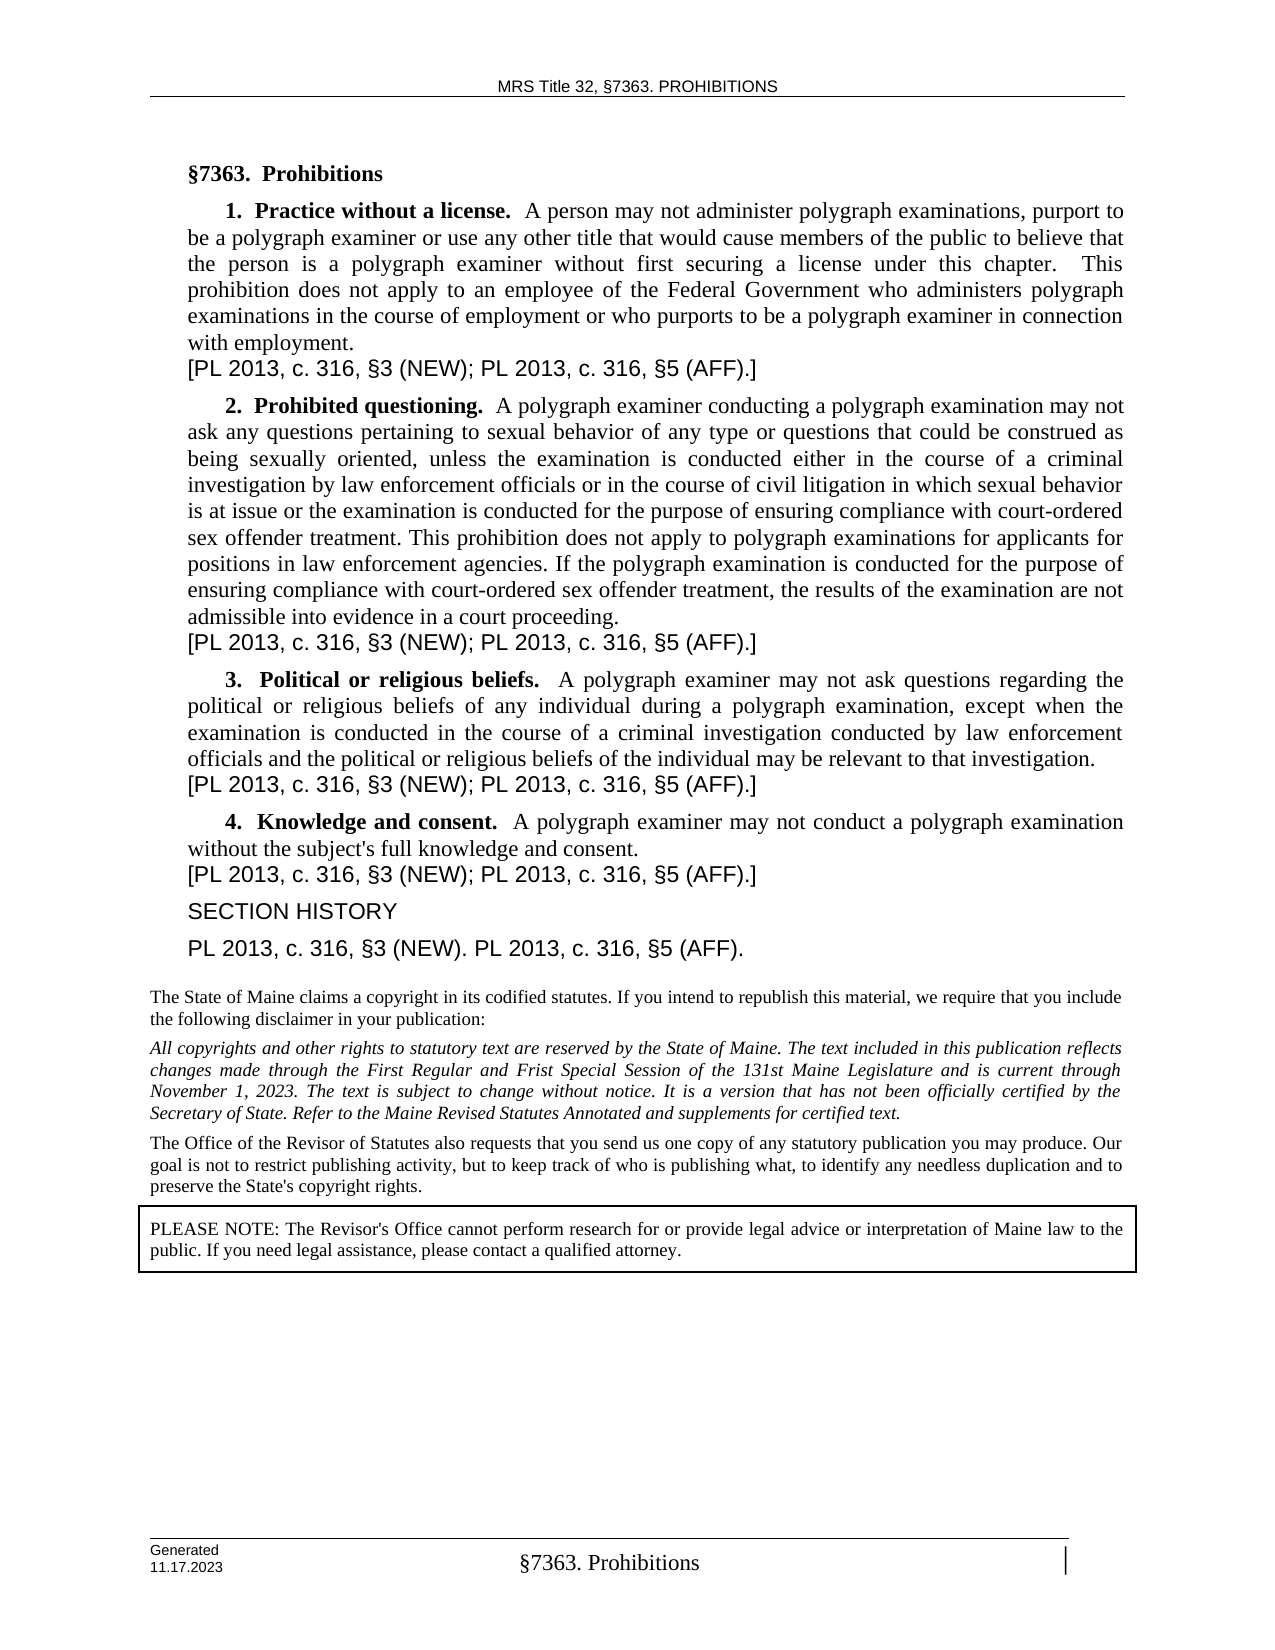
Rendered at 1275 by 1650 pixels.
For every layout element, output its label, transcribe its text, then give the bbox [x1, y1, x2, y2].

text [PL 2013, c. 316, §3 (NEW); PL 2013, c. 316, §5 (AFF).] [187, 355, 1125, 382]
text PLEASE NOTE: The Revisor's Office cannot perform research for or provide legal advice or interpretation of Maine law to the public. If you need legal assistance, please contact a qualified attorney. [140, 1207, 1135, 1271]
text 3. Political or religious beliefs. A polygraph examiner may not ask questions regarding the political or religious beliefs of any individual during a polygraph examination, except when the examination is conducted in the course of a criminal investigation conducted by law enforcement officials and the political or religious beliefs of the individual may be relevant to that investigation. [187, 666, 1125, 771]
text SECTION HISTORY [187, 898, 1125, 924]
text All copyrights and other rights to statutory text are reserved by the State of Maine. The text included in this publication reflects changes made through the First Regular and Frist Special Session of the 131st Maine Legislature and is current through November 1, 2023 . The text is subject to change without notice. It is a version that has not been officially certified by the Secretary of State. Refer to the Maine Revised Statutes Annotated and supplements for certified text. [150, 1037, 1125, 1123]
text 1. Practice without a license. A person may not administer polygraph examinations, purport to be a polygraph examiner or use any other title that would cause members of the public to believe that the person is a polygraph examiner without first securing a license under this chapter. This prohibition does not apply to an employee of the Federal Government who administers polygraph examinations in the course of employment or who purports to be a polygraph examiner in connection with employment. [187, 197, 1125, 355]
text [PL 2013, c. 316, §3 (NEW); PL 2013, c. 316, §5 (AFF).] [187, 629, 1125, 656]
text 4. Knowledge and consent. A polygraph examiner may not conduct a polygraph examination without the subject's full knowledge and consent. [187, 808, 1125, 861]
text [PL 2013, c. 316, §3 (NEW); PL 2013, c. 316, §5 (AFF).] [187, 861, 1125, 887]
text §7363. Prohibitions [187, 160, 1125, 187]
text [PL 2013, c. 316, §3 (NEW); PL 2013, c. 316, §5 (AFF).] [187, 771, 1125, 798]
text 2. Prohibited questioning. A polygraph examiner conducting a polygraph examination may not ask any questions pertaining to sexual behavior of any type or questions that could be construed as being sexually oriented, unless the examination is conducted either in the course of a criminal investigation by law enforcement officials or in the course of civil litigation in which sexual behavior is at issue or the examination is conducted for the purpose of ensuring compliance with court-ordered sex offender treatment. This prohibition does not apply to polygraph examinations for applicants for positions in law enforcement agencies. If the polygraph examination is conducted for the purpose of ensuring compliance with court-ordered sex offender treatment, the results of the examination are not admissible into evidence in a court proceeding. [187, 392, 1125, 629]
text The Office of the Revisor of Statutes also requests that you send us one copy of any statutory publication you may produce. Our goal is not to restrict publishing activity, but to keep track of who is publishing what, to identify any needless duplication and to preserve the State's copyright rights. [150, 1132, 1125, 1197]
text The State of Maine claims a copyright in its codified statutes. If you intend to republish this material, we require that you include the following disclaimer in your publication: [150, 986, 1125, 1029]
text PL 2013, c. 316, §3 (NEW). PL 2013, c. 316, §5 (AFF). [187, 934, 1125, 961]
